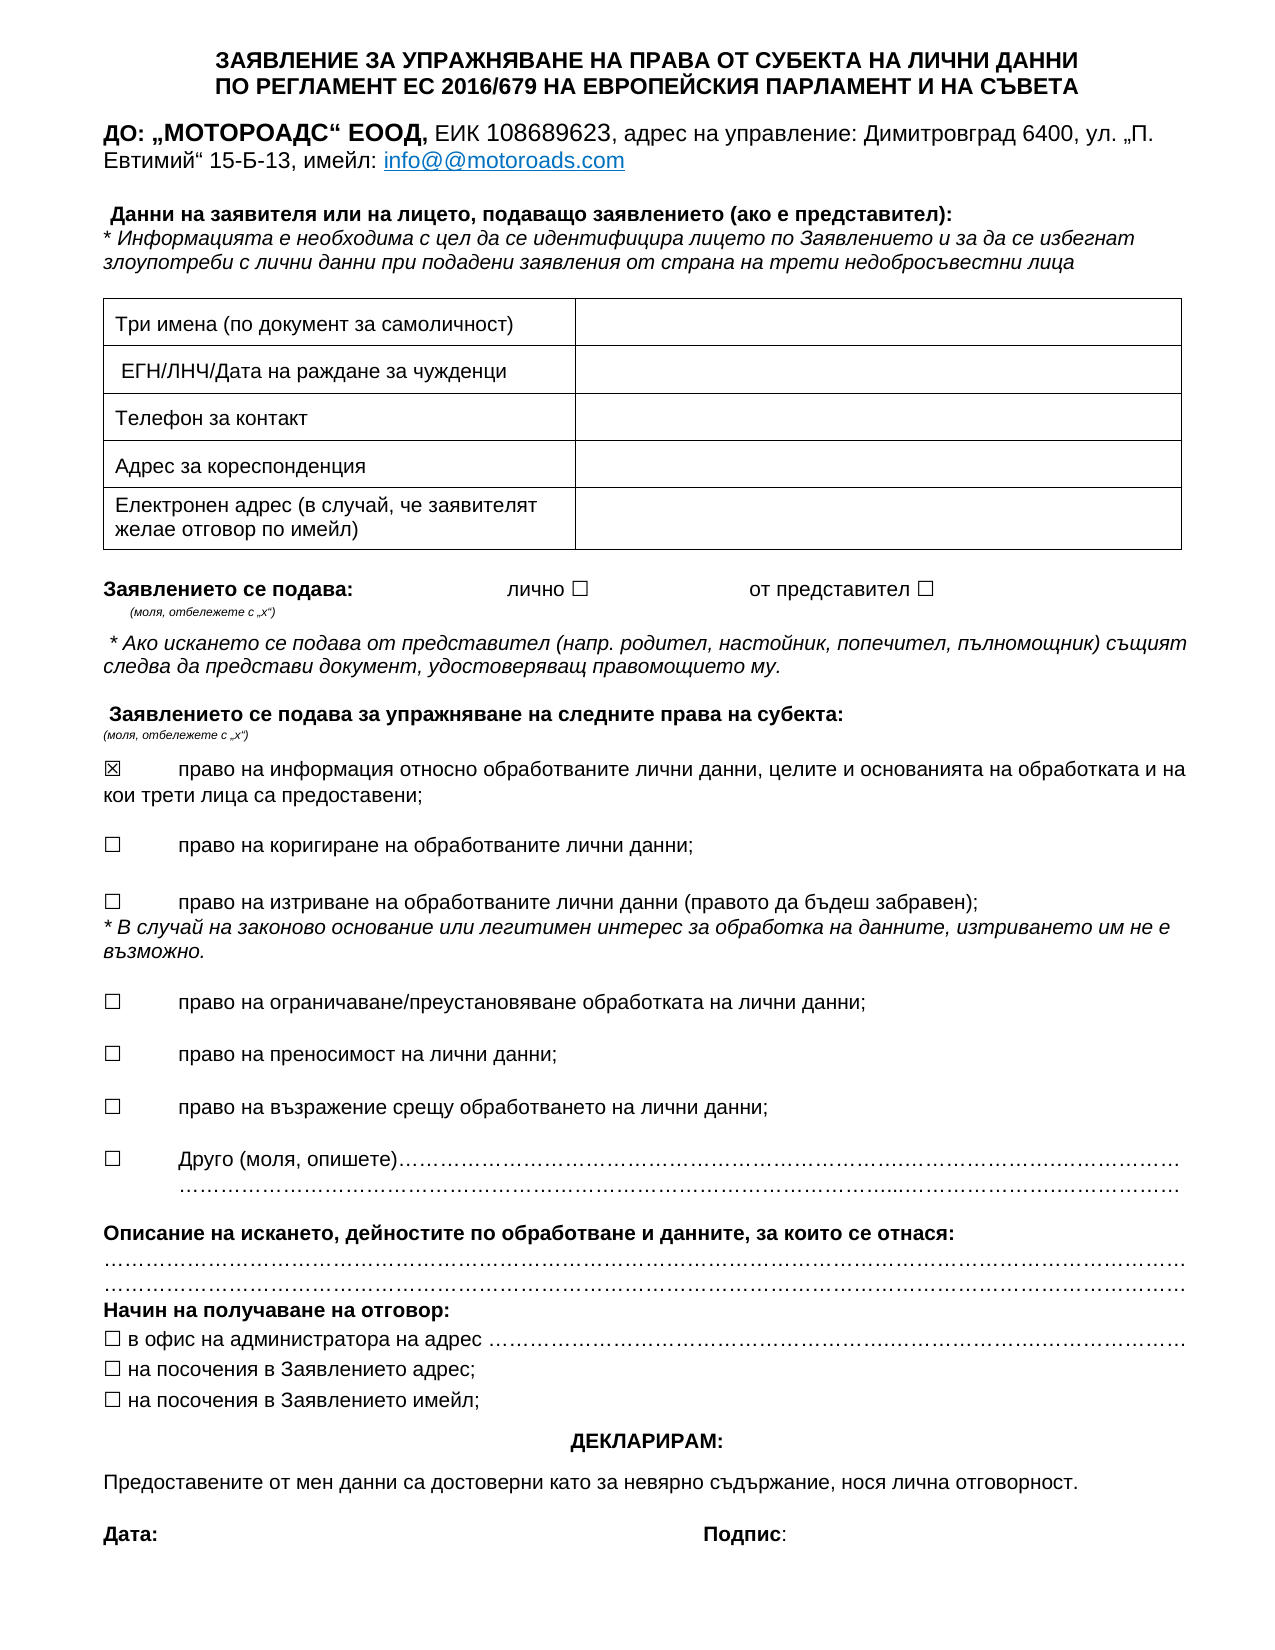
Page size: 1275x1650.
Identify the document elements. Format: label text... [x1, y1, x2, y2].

text Данни на заявителя или на лицето, подаващо заявлението (ако е представител): [103, 202, 1191, 226]
table_cell [576, 346, 1181, 393]
table_header [576, 299, 1181, 345]
table_cell [576, 488, 1181, 549]
text Предоставените от мен данни са достоверни като за невярно съдържание, нося лична отговорност. [103, 1470, 1191, 1494]
table_header Три имена (по документ за самоличност) [104, 299, 575, 345]
text на посочения в Заявлението адрес; [103, 1354, 1191, 1383]
text …………………………………………………………………………………………………………………………………………………………………………………………………………………………………………………………………………………… [103, 1246, 1191, 1296]
table_cell Електронен адрес (в случай, че заявителят желае отговор по имейл) [104, 488, 575, 549]
text * Ако искането се подава от представител (напр. родител, настойник, попечител, пълномощник) същият следва да представи документ, удостоверяващ правомощието му. [103, 630, 1191, 678]
text ПО РЕГЛАМЕНТ ЕС 2016/679 НА ЕВРОПЕЙСКИЯ ПАРЛАМЕНТ И НА СЪВЕТА [103, 73, 1191, 99]
text право на изтриване на обработваните лични данни (правото да бъдеш забравен); [103, 887, 1191, 915]
text * Информацията е необходима с цел да се идентифицира лицето по Заявлението и за да се избегнат злоупотреби с лични данни при подадени заявления от страна на трети недобросъвестни лица [103, 226, 1191, 274]
text Заявлението се подава за упражняване на следните права на субекта: [103, 702, 1191, 726]
text ЗАЯВЛЕНИЕ ЗА УПРАЖНЯВАНЕ НА ПРАВА ОТ СУБЕКТА НА ЛИЧНИ ДАННИ [103, 47, 1191, 73]
text ДО: „МОТОРОАДС“ ЕООД, ЕИК 108689623, адрес на управление: Димитровград 6400, ул. „П. Евтимий“ 15-Б-13, имейл: info@@motoroads.com [103, 118, 1191, 173]
text право на възражение срещу обработването на лични данни; [103, 1092, 1191, 1120]
text в офис на администратора на адрес ………………………………………………….………………….………………… [103, 1324, 1191, 1352]
table_cell [576, 394, 1181, 440]
text (моля, отбележете с „х“) [103, 604, 1191, 628]
text * В случай на законово основание или легитимен интерес за обработка на данните, изтриването им не е възможно. [103, 915, 1191, 963]
text Дата: Подпис: [103, 1522, 1191, 1546]
table_cell ЕГН/ЛНЧ/Дата на раждане за чужденци [104, 346, 575, 393]
text ДЕКЛАРИРАМ: [103, 1416, 1191, 1453]
text право на ограничаване/преустановяване обработката на лични данни; [103, 987, 1191, 1016]
text право на коригиране на обработваните лични данни; [103, 830, 1191, 859]
text право на преносимост на лични данни; [103, 1039, 1191, 1068]
text Начин на получаване на отговор: [103, 1298, 1191, 1322]
text право на информация относно обработваните лични данни, целите и основанията на обработката и на кои трети лица са предоставени; [103, 754, 1191, 806]
text Заявлението се подава: лично от представител [103, 574, 1191, 602]
table_cell Телефон за контакт [104, 394, 575, 440]
text (моля, отбележете с „х“) [103, 728, 1191, 752]
text …………………………………………………………………………………………...………………….……………… [103, 1173, 1191, 1197]
text Друго (моля, опишете)……………………………………………………………….………………….……………… [103, 1144, 1191, 1173]
table_cell [576, 441, 1181, 487]
table_cell Адрес за кореспонденция [104, 441, 575, 487]
text на посочения в Заявлението имейл; [103, 1385, 1191, 1414]
text Описание на искането, дейностите по обработване и данните, за които се отнася: [103, 1221, 1191, 1244]
